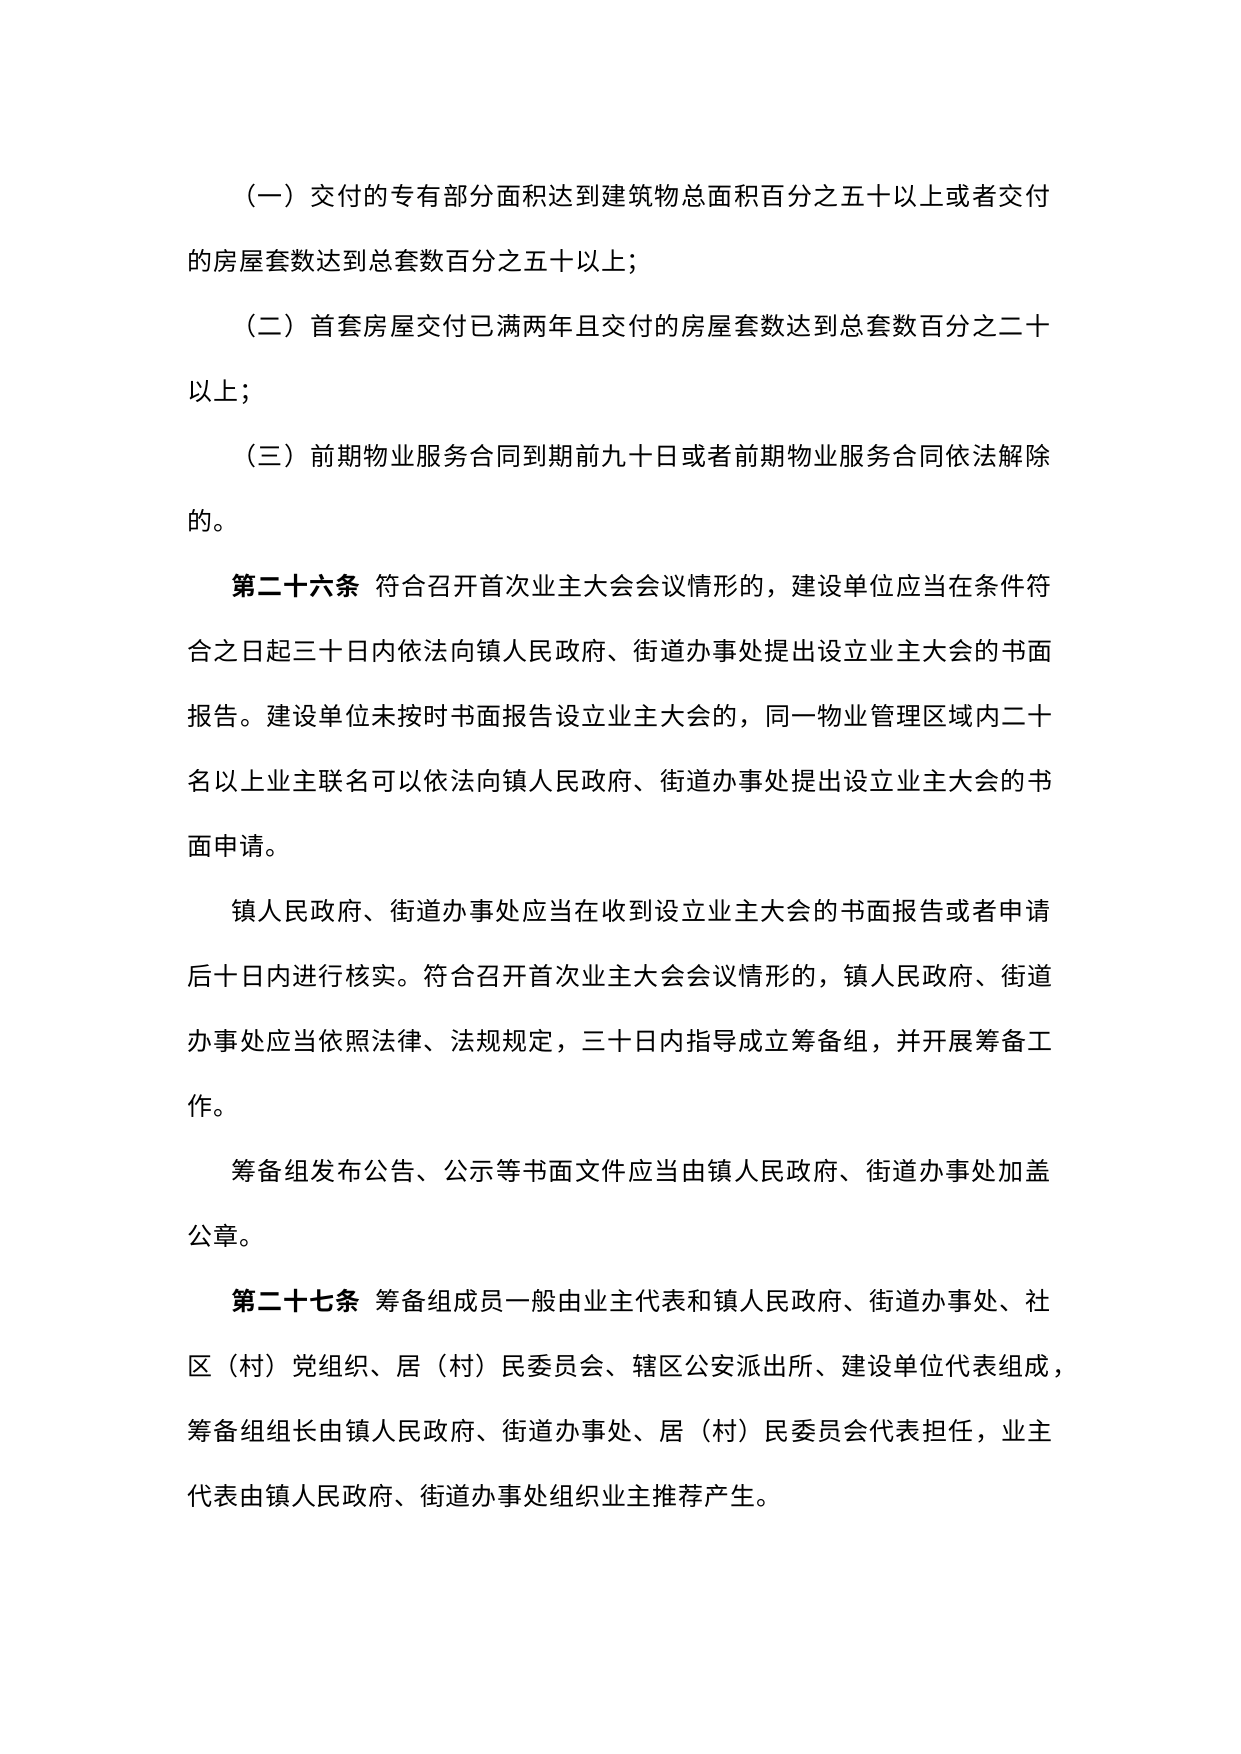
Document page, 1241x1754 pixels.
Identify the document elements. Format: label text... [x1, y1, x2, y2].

text 第二十七条 筹备组成员一般由业主代表和镇人民政府、街道办事处、社区（村）党组织、居（村）民委员会、辖区公安派出所、建设单位代表组成，筹备组组长由镇人民政府、街道办事处、居（村）民委员会代表担任，业主代表由镇人民政府、街道办事处组织业主推荐产生。 [187, 1267, 1053, 1527]
text 第二十六条 符合召开首次业主大会会议情形的，建设单位应当在条件符合之日起三十日内依法向镇人民政府、街道办事处提出设立业主大会的书面报告。建设单位未按时书面报告设立业主大会的，同一物业管理区域内二十名以上业主联名可以依法向镇人民政府、街道办事处提出设立业主大会的书面申请。 [187, 552, 1053, 877]
text （三）前期物业服务合同到期前九十日或者前期物业服务合同依法解除的。 [187, 422, 1053, 552]
text （一）交付的专有部分面积达到建筑物总面积百分之五十以上或者交付的房屋套数达到总套数百分之五十以上； [187, 162, 1053, 292]
text （二）首套房屋交付已满两年且交付的房屋套数达到总套数百分之二十以上； [187, 292, 1053, 422]
text 筹备组发布公告、公示等书面文件应当由镇人民政府、街道办事处加盖公章。 [187, 1137, 1053, 1267]
text 镇人民政府、街道办事处应当在收到设立业主大会的书面报告或者申请后十日内进行核实。符合召开首次业主大会会议情形的，镇人民政府、街道办事处应当依照法律、法规规定，三十日内指导成立筹备组，并开展筹备工作。 [187, 877, 1053, 1137]
